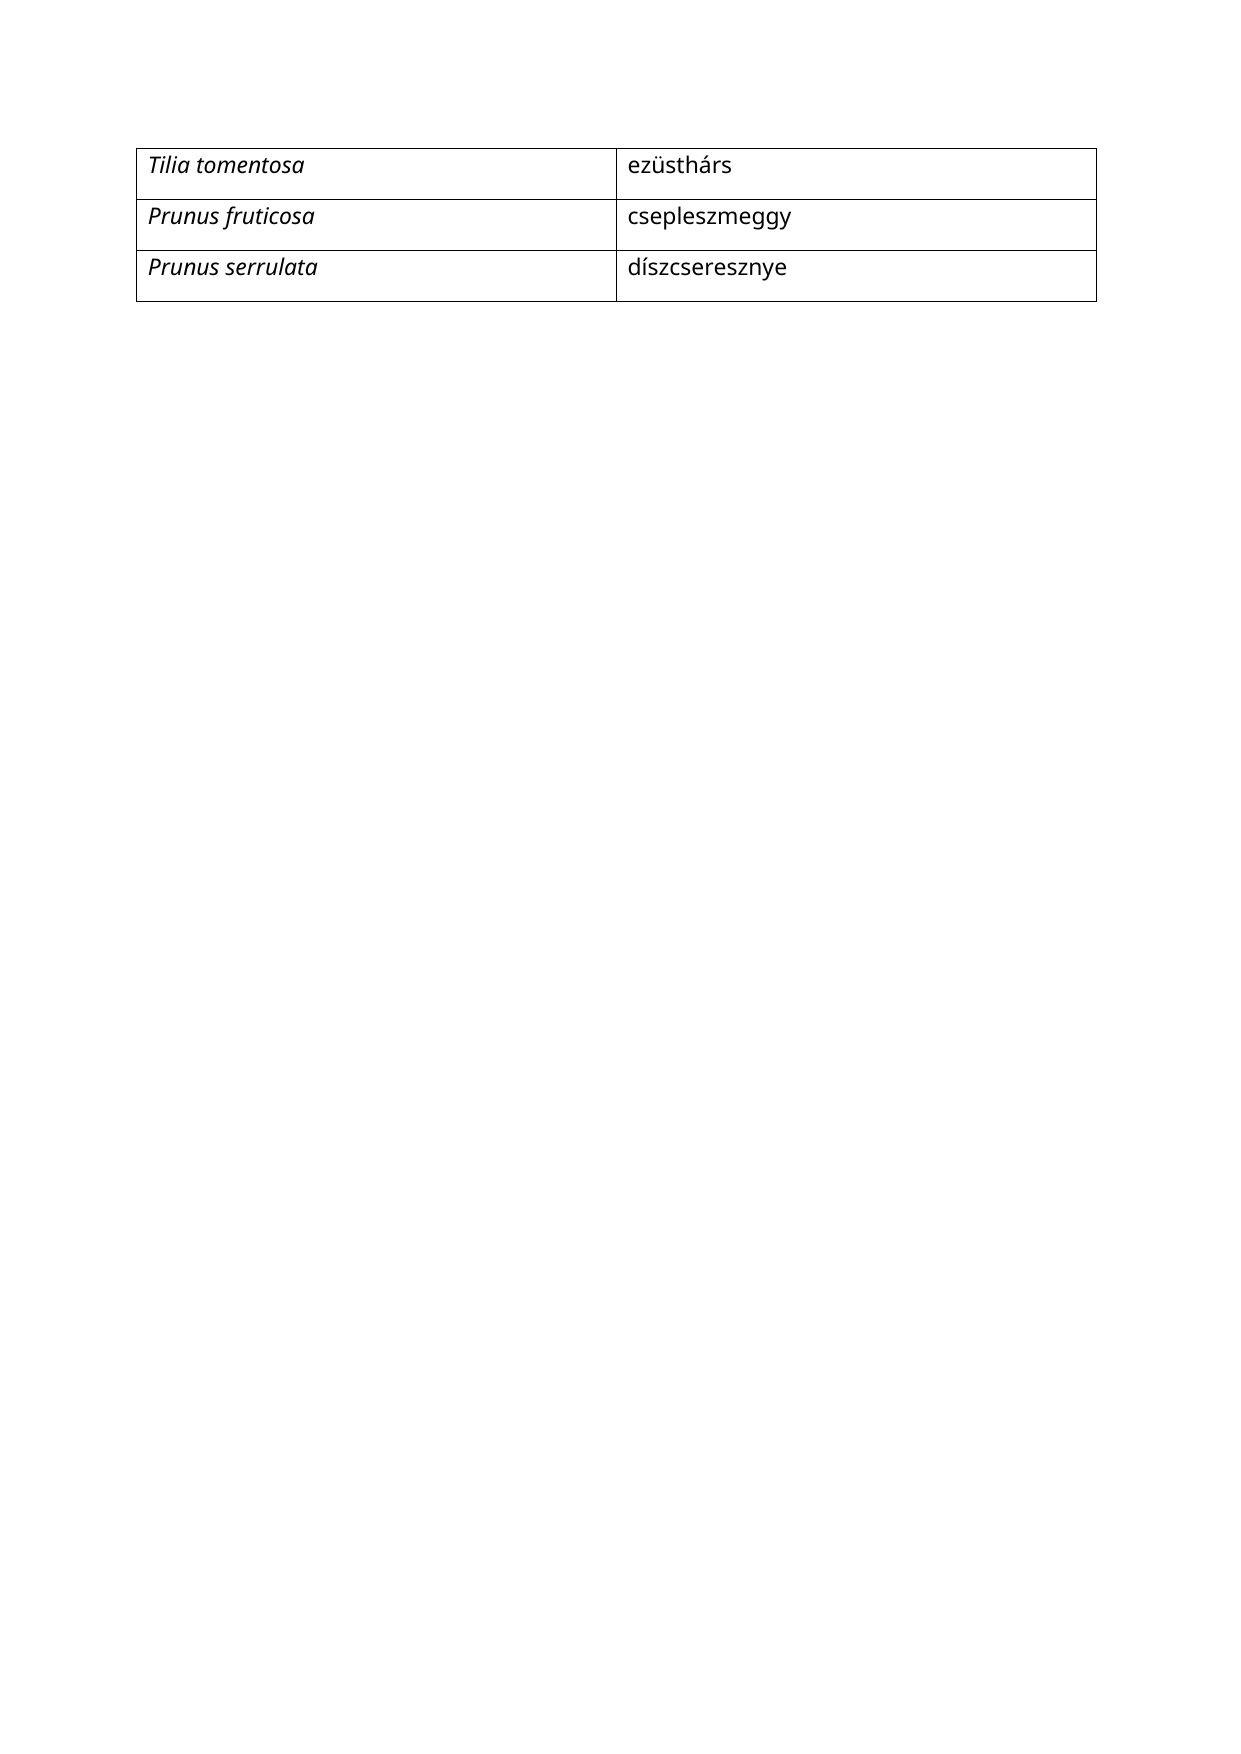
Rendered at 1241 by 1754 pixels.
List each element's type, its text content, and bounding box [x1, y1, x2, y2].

table_cell Tilia tomentosa [137, 149, 616, 199]
table_cell ezüsthárs [617, 149, 1096, 199]
table_cell csepleszmeggy [617, 200, 1096, 250]
table_cell Prunus fruticosa [137, 200, 616, 250]
table_cell díszcseresznye [617, 251, 1096, 301]
table_cell Prunus serrulata [137, 251, 616, 301]
